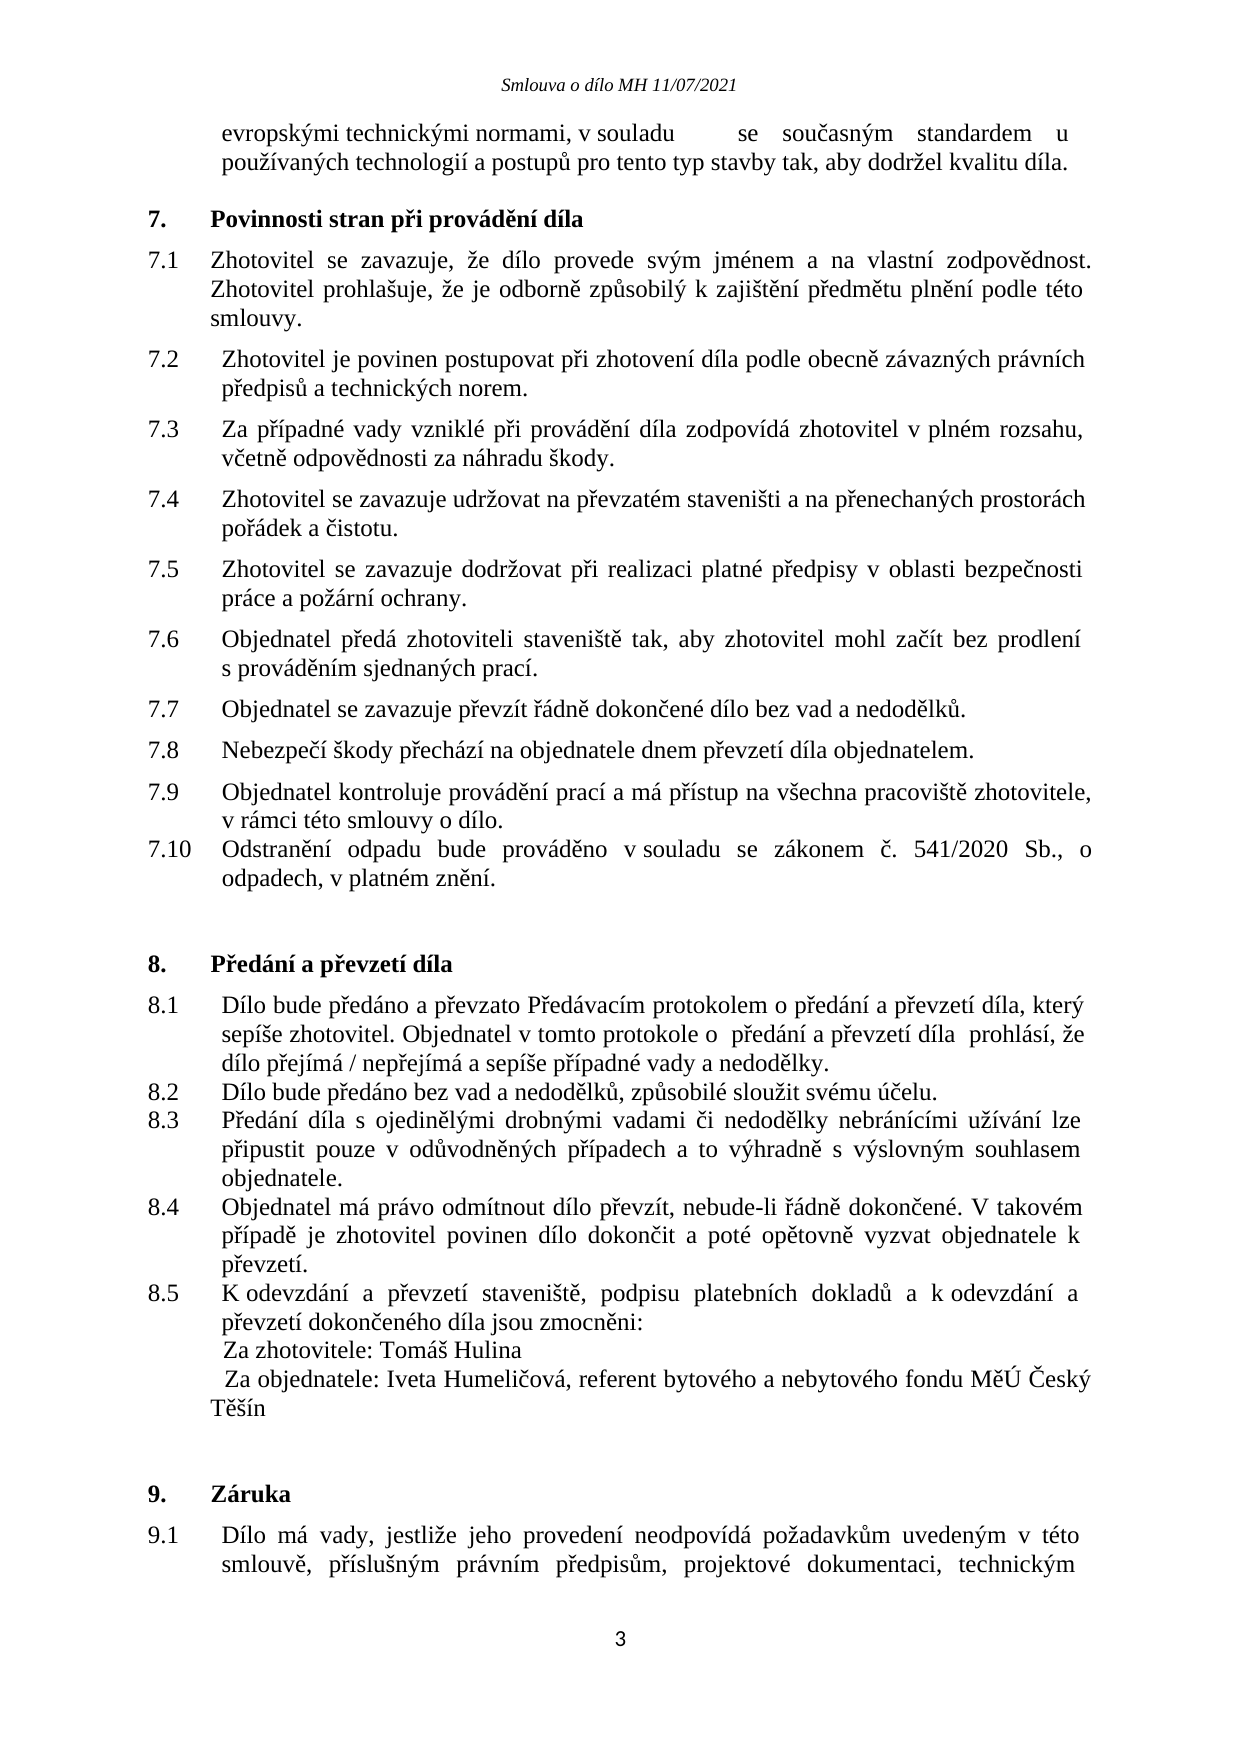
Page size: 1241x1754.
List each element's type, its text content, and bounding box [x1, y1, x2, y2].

list Zhotovitel je povinen postupovat při zhotovení díla podle obecně závazných právních předpisů a technických norem. [148, 344, 1092, 402]
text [148, 118, 1092, 176]
list Dílo bude předáno bez vad a nedodělků, způsobilé sloužit svému účelu. [148, 1077, 1092, 1106]
text Za zhotovitele: Tomáš Hulina [148, 1336, 1092, 1364]
list Zhotovitel se zavazuje udržovat na převzatém staveništi a na přenechaných prostorách pořádek a čistotu. [148, 484, 1092, 542]
text 7.6 Objednatel předá zhotoviteli staveniště tak, aby zhotovitel mohl začít bez prodlení s prováděním sjednaných prací. [148, 624, 1092, 682]
list Za případné vady vzniklé při provádění díla zodpovídá zhotovitel v plném rozsahu, včetně odpovědnosti za náhradu škody. [148, 414, 1092, 472]
list Předání a převzetí díla [148, 949, 1092, 978]
list Předání díla s ojedinělými drobnými vadami či nedodělky nebránícími užívání lze připustit pouze v odůvodněných případech a to výhradně s výslovným souhlasem objednatele. [148, 1106, 1092, 1192]
list Nebezpečí škody přechází na objednatele dnem převzetí díla objednatelem. [148, 736, 1092, 764]
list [148, 1521, 1092, 1578]
list Záruka [148, 1479, 1092, 1508]
list Objednatel kontroluje provádění prací a má přístup na všechna pracoviště zhotovitele, v rámci této smlouvy o dílo. [148, 777, 1092, 834]
list Objednatel má právo odmítnout dílo převzít, nebude-li řádně dokončené. V takovém případě je zhotovitel povinen dílo dokončit a poté opětovně vyzvat objednatele k převzetí. [148, 1192, 1092, 1278]
list Odstranění odpadu bude prováděno v souladu se zákonem č. 541/2020 Sb., o odpadech, v platném znění. [148, 834, 1092, 892]
list Zhotovitel se zavazuje, že dílo provede svým jménem a na vlastní zodpovědnost. Zhotovitel prohlašuje, že je odborně způsobilý k zajištění předmětu plnění podle této smlouvy. [148, 246, 1092, 332]
text Za objednatele: Iveta Humeličová, referent bytového a nebytového fondu MěÚ Český Těšín [148, 1364, 1092, 1422]
list Dílo bude předáno a převzato Předávacím protokolem o předání a převzetí díla, který sepíše zhotovitel. Objednatel v tomto protokole o předání a převzetí díla prohlásí, že dílo přejímá / nepřejímá a sepíše případné vady a nedodělky. [148, 991, 1092, 1077]
list K odevzdání a převzetí staveniště, podpisu platebních dokladů a k odevzdání a převzetí dokončeného díla jsou zmocněni: [148, 1278, 1092, 1336]
text 7. Povinnosti stran při provádění díla [148, 204, 1092, 233]
text 7.7 Objednatel se zavazuje převzít řádně dokončené dílo bez vad a nedodělků. [148, 694, 1092, 723]
list Zhotovitel se zavazuje dodržovat při realizaci platné předpisy v oblasti bezpečnosti práce a požární ochrany. [148, 554, 1092, 612]
